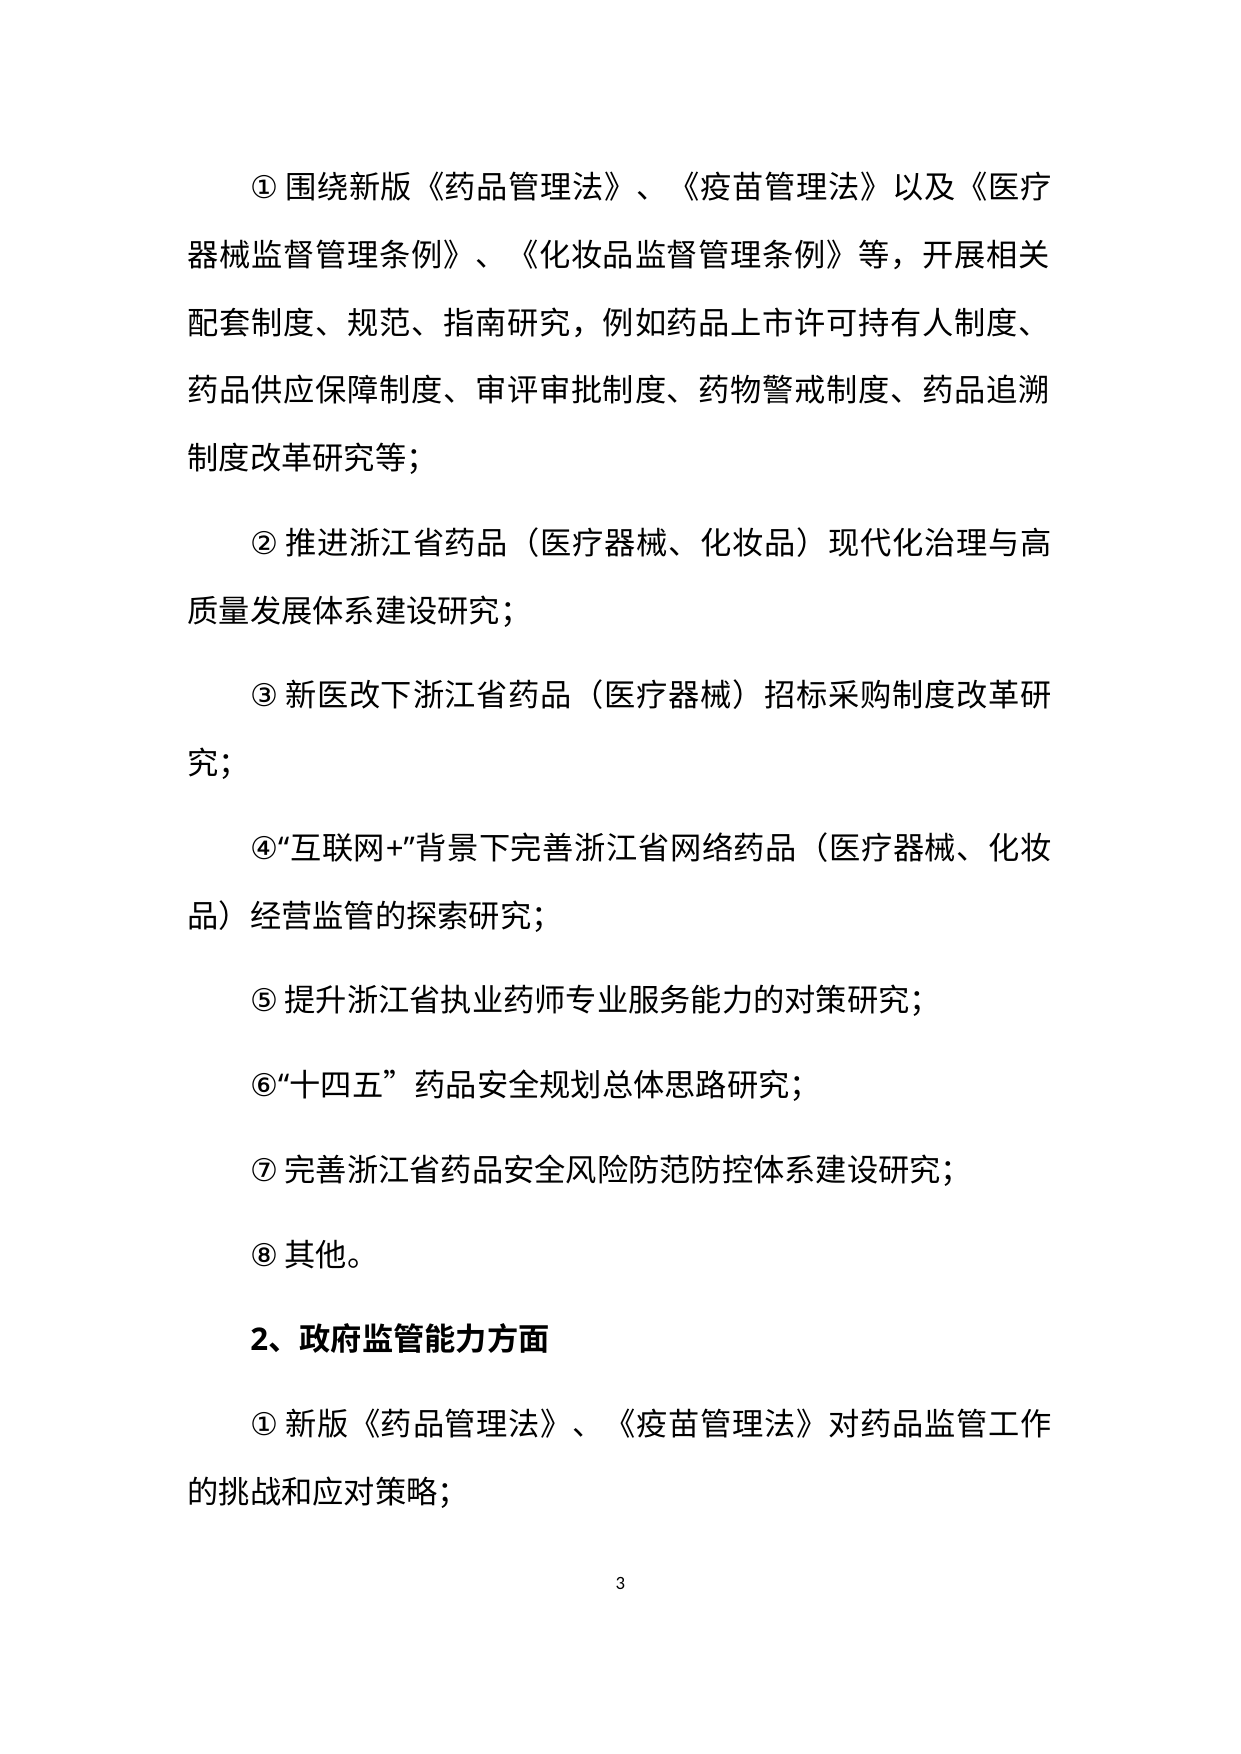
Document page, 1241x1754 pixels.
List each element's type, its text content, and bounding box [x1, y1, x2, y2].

text ⑦完善浙江省药品安全风险防范防控体系建设研究； [187, 1145, 1053, 1190]
text ④“互联网+”背景下完善浙江省网络药品（医疗器械、化妆品）经营监管的探索研究； [187, 823, 1053, 936]
text 2、政府监管能力方面 [187, 1314, 1053, 1360]
text ⑧其他。 [187, 1230, 1053, 1275]
text ②推进浙江省药品（医疗器械、化妆品）现代化治理与高质量发展体系建设研究； [187, 518, 1053, 631]
text ①新版《药品管理法》、《疫苗管理法》对药品监管工作的挑战和应对策略； [187, 1399, 1053, 1513]
text ①围绕新版《药品管理法》、《疫苗管理法》以及《医疗器械监督管理条例》、《化妆品监督管理条例》等，开展相关配套制度、规范、指南研究，例如药品上市许可持有人制度、药品供应保障制度、审评审批制度、药物警戒制度、药品追溯制度改革研究等； [187, 162, 1053, 479]
text ⑤提升浙江省执业药师专业服务能力的对策研究； [187, 975, 1053, 1021]
text ③新医改下浙江省药品（医疗器械）招标采购制度改革研究； [187, 670, 1053, 784]
text ⑥“十四五”药品安全规划总体思路研究； [187, 1060, 1053, 1106]
